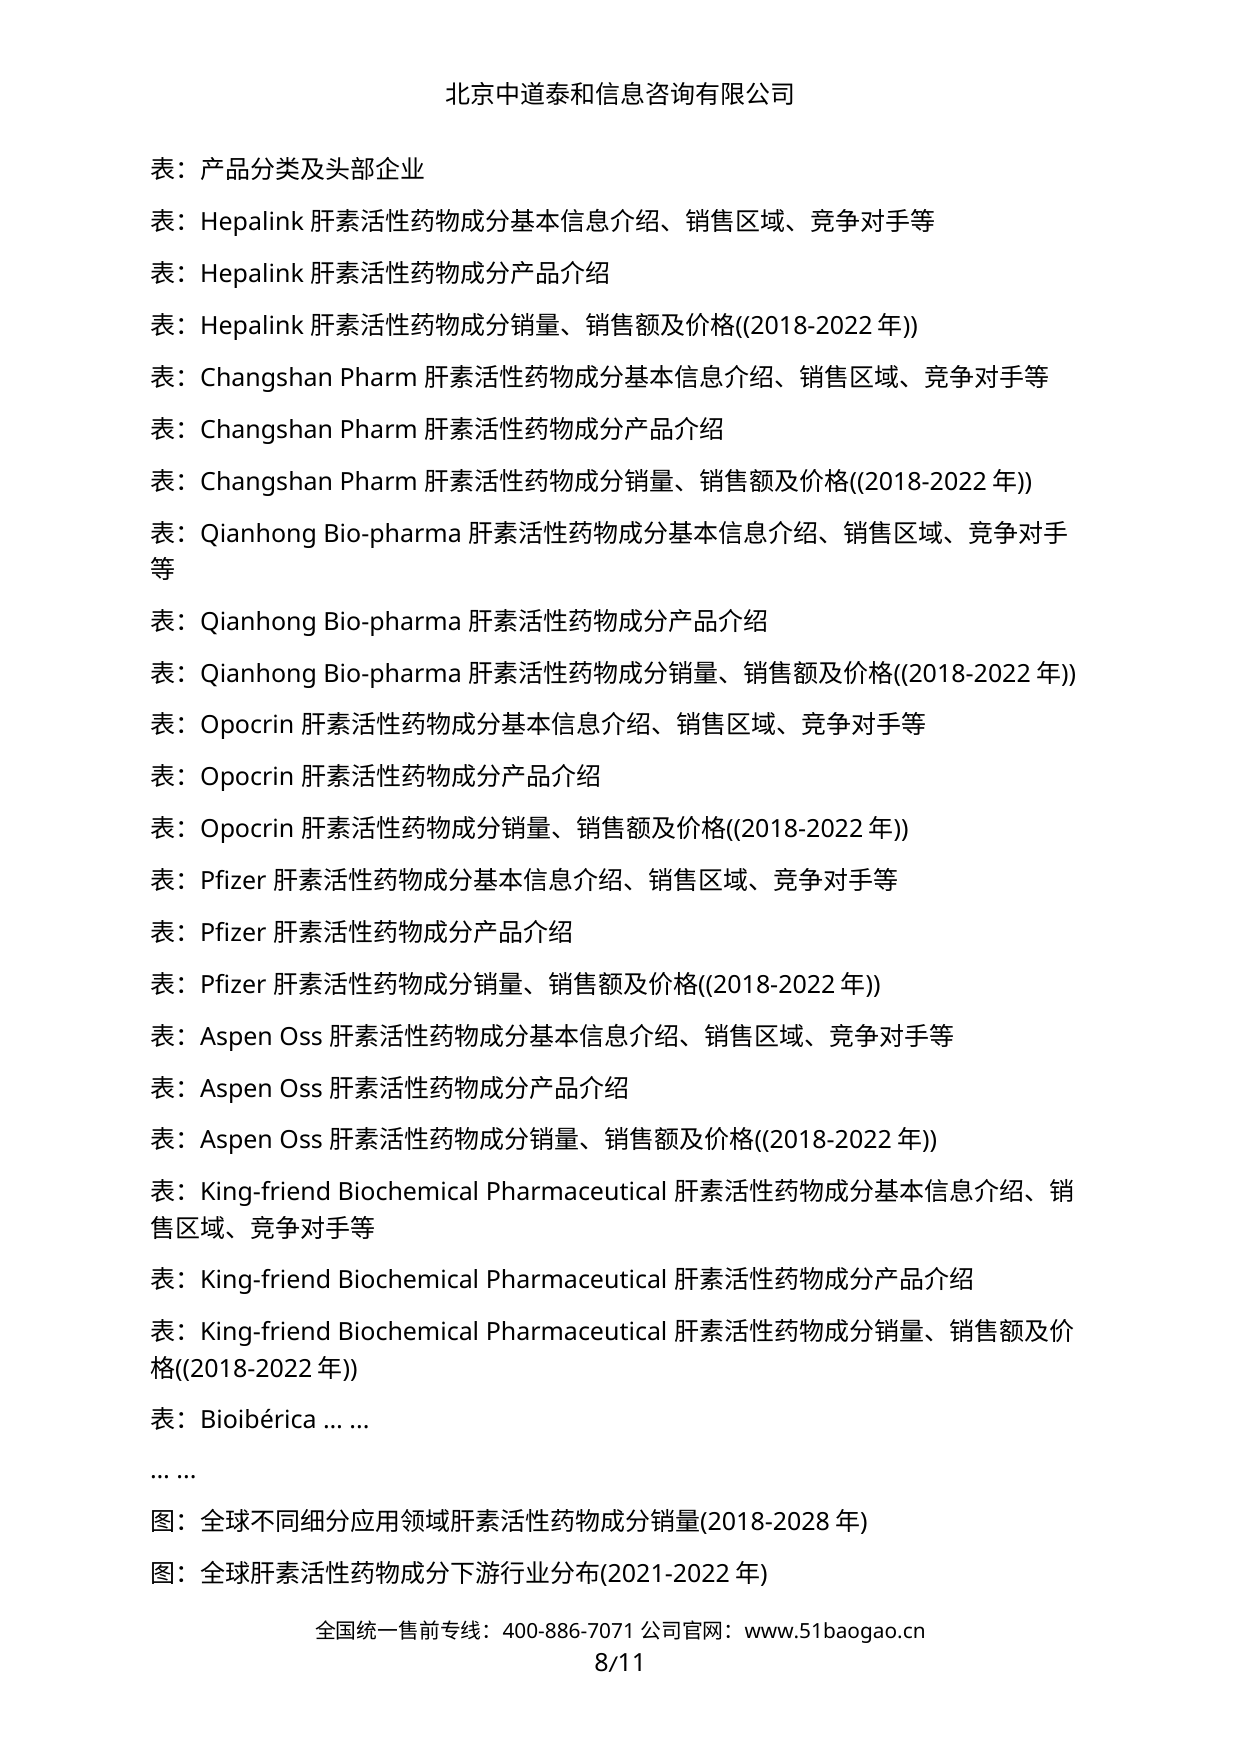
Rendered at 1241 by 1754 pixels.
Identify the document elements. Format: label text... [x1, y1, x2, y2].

text 表：Hepalink 肝素活性药物成分销量、销售额及价格((2018-2022年)) [150, 306, 1090, 342]
text … ... [150, 1452, 1090, 1486]
text 表：Aspen Oss 肝素活性药物成分销量、销售额及价格((2018-2022年)) [150, 1120, 1090, 1156]
text 表：Aspen Oss 肝素活性药物成分产品介绍 [150, 1068, 1090, 1104]
text 表：Qianhong Bio-pharma 肝素活性药物成分产品介绍 [150, 601, 1090, 637]
text 表：King-friend Biochemical Pharmaceutical 肝素活性药物成分产品介绍 [150, 1260, 1090, 1296]
text 图：全球不同细分应用领域肝素活性药物成分销量(2018-2028年) [150, 1502, 1090, 1538]
text 表：Opocrin 肝素活性药物成分销量、销售额及价格((2018-2022年)) [150, 809, 1090, 845]
text 表：Qianhong Bio-pharma 肝素活性药物成分销量、销售额及价格((2018-2022年)) [150, 653, 1090, 689]
text 表：Changshan Pharm 肝素活性药物成分基本信息介绍、销售区域、竞争对手等 [150, 357, 1090, 394]
text 表：Changshan Pharm 肝素活性药物成分产品介绍 [150, 409, 1090, 446]
text 表：Pfizer 肝素活性药物成分产品介绍 [150, 912, 1090, 949]
text 表：Hepalink 肝素活性药物成分产品介绍 [150, 254, 1090, 290]
text 图：全球肝素活性药物成分下游行业分布(2021-2022年) [150, 1553, 1090, 1590]
text 表：Hepalink 肝素活性药物成分基本信息介绍、销售区域、竞争对手等 [150, 202, 1090, 238]
text 表：Opocrin 肝素活性药物成分基本信息介绍、销售区域、竞争对手等 [150, 705, 1090, 741]
text 表：Aspen Oss 肝素活性药物成分基本信息介绍、销售区域、竞争对手等 [150, 1016, 1090, 1052]
text 表：Pfizer 肝素活性药物成分基本信息介绍、销售区域、竞争对手等 [150, 861, 1090, 897]
text 表：Pfizer 肝素活性药物成分销量、销售额及价格((2018-2022年)) [150, 964, 1090, 1001]
text 表：Changshan Pharm 肝素活性药物成分销量、销售额及价格((2018-2022年)) [150, 461, 1090, 497]
text 表：King-friend Biochemical Pharmaceutical 肝素活性药物成分销量、销售额及价格((2018-2022年)) [150, 1312, 1090, 1384]
text 表：产品分类及头部企业 [150, 150, 1090, 186]
text 表：Qianhong Bio-pharma 肝素活性药物成分基本信息介绍、销售区域、竞争对手等 [150, 513, 1090, 586]
text 表：Bioibérica … ... [150, 1400, 1090, 1436]
text 表：King-friend Biochemical Pharmaceutical 肝素活性药物成分基本信息介绍、销售区域、竞争对手等 [150, 1172, 1090, 1244]
text 表：Opocrin 肝素活性药物成分产品介绍 [150, 757, 1090, 793]
